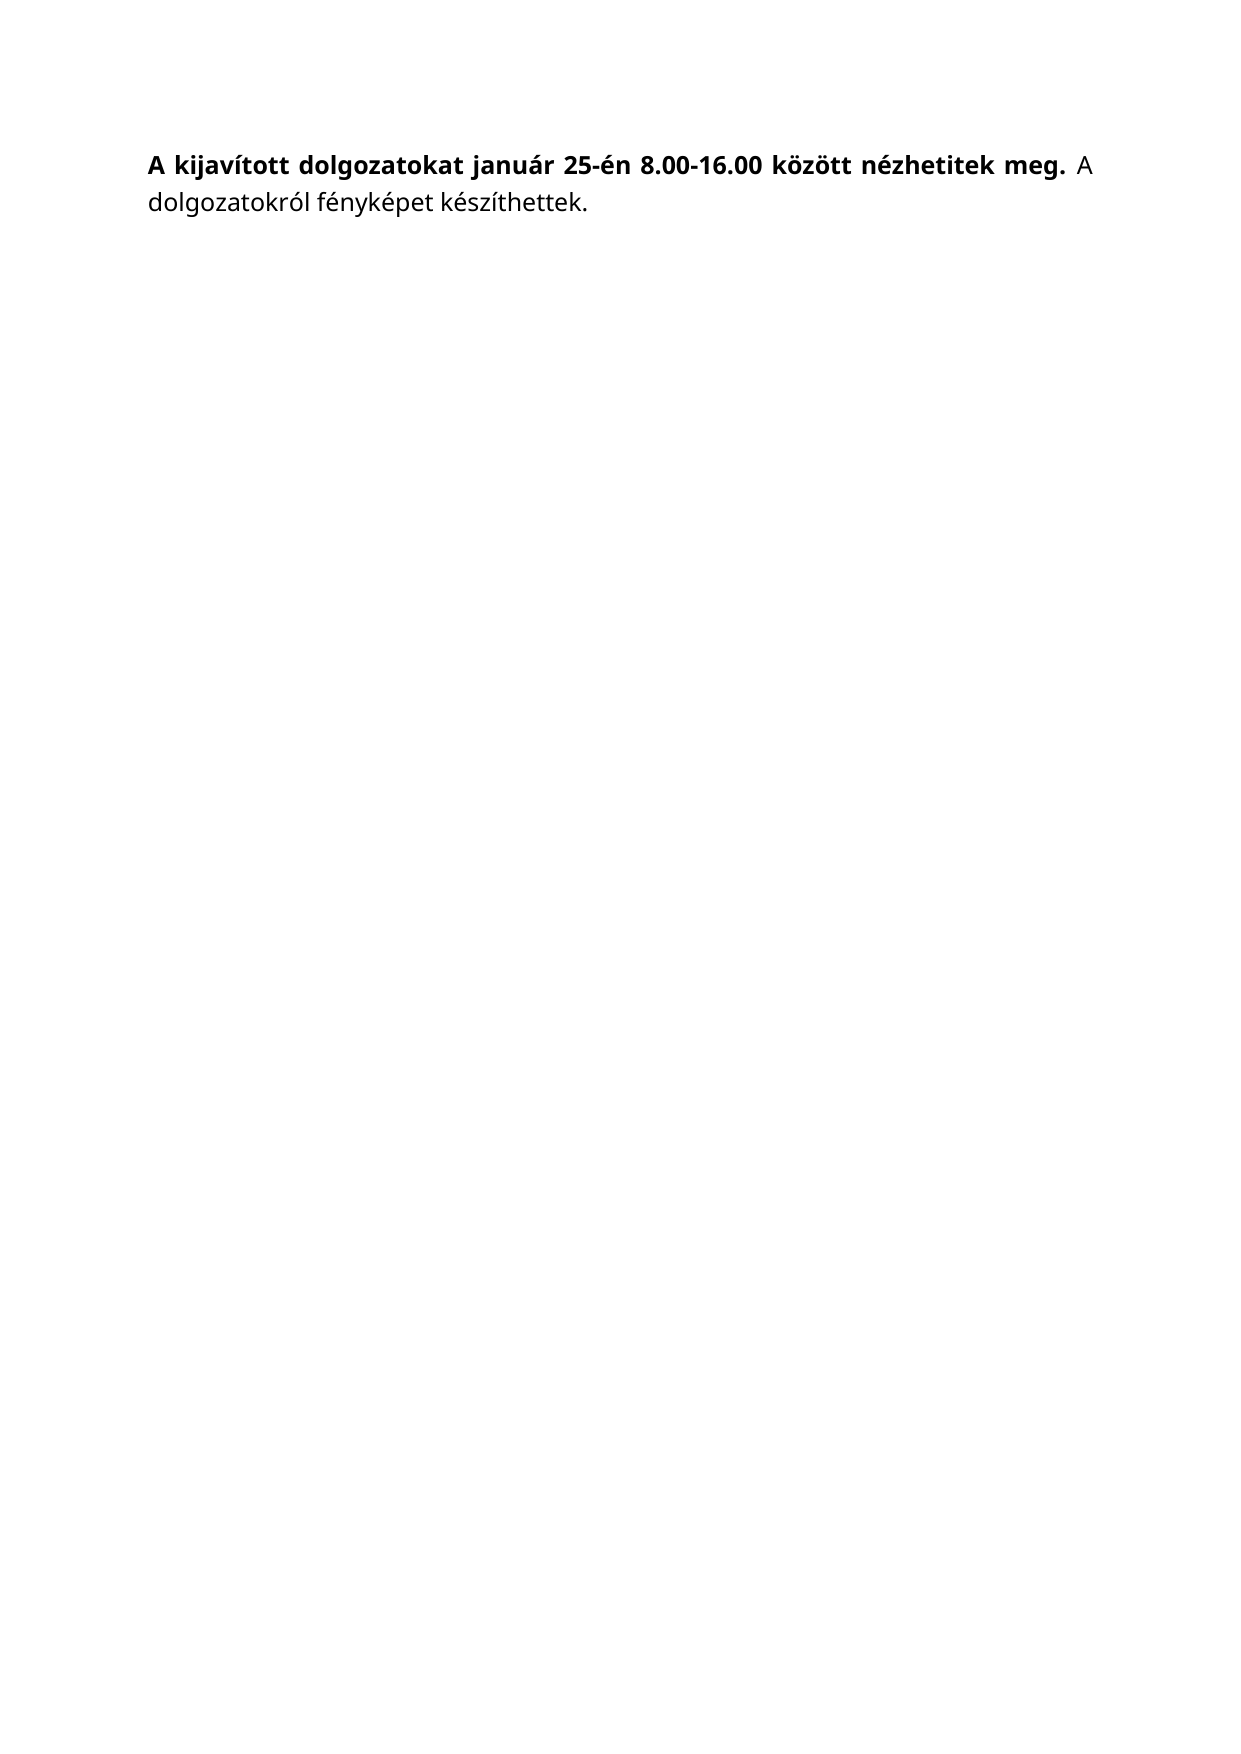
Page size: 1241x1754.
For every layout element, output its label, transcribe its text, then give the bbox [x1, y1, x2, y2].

text A kijavított dolgozatokat január 25-én 8.00-16.00 között nézhetitek meg. A dolgozatokról fényképet készíthettek. [148, 148, 1093, 218]
